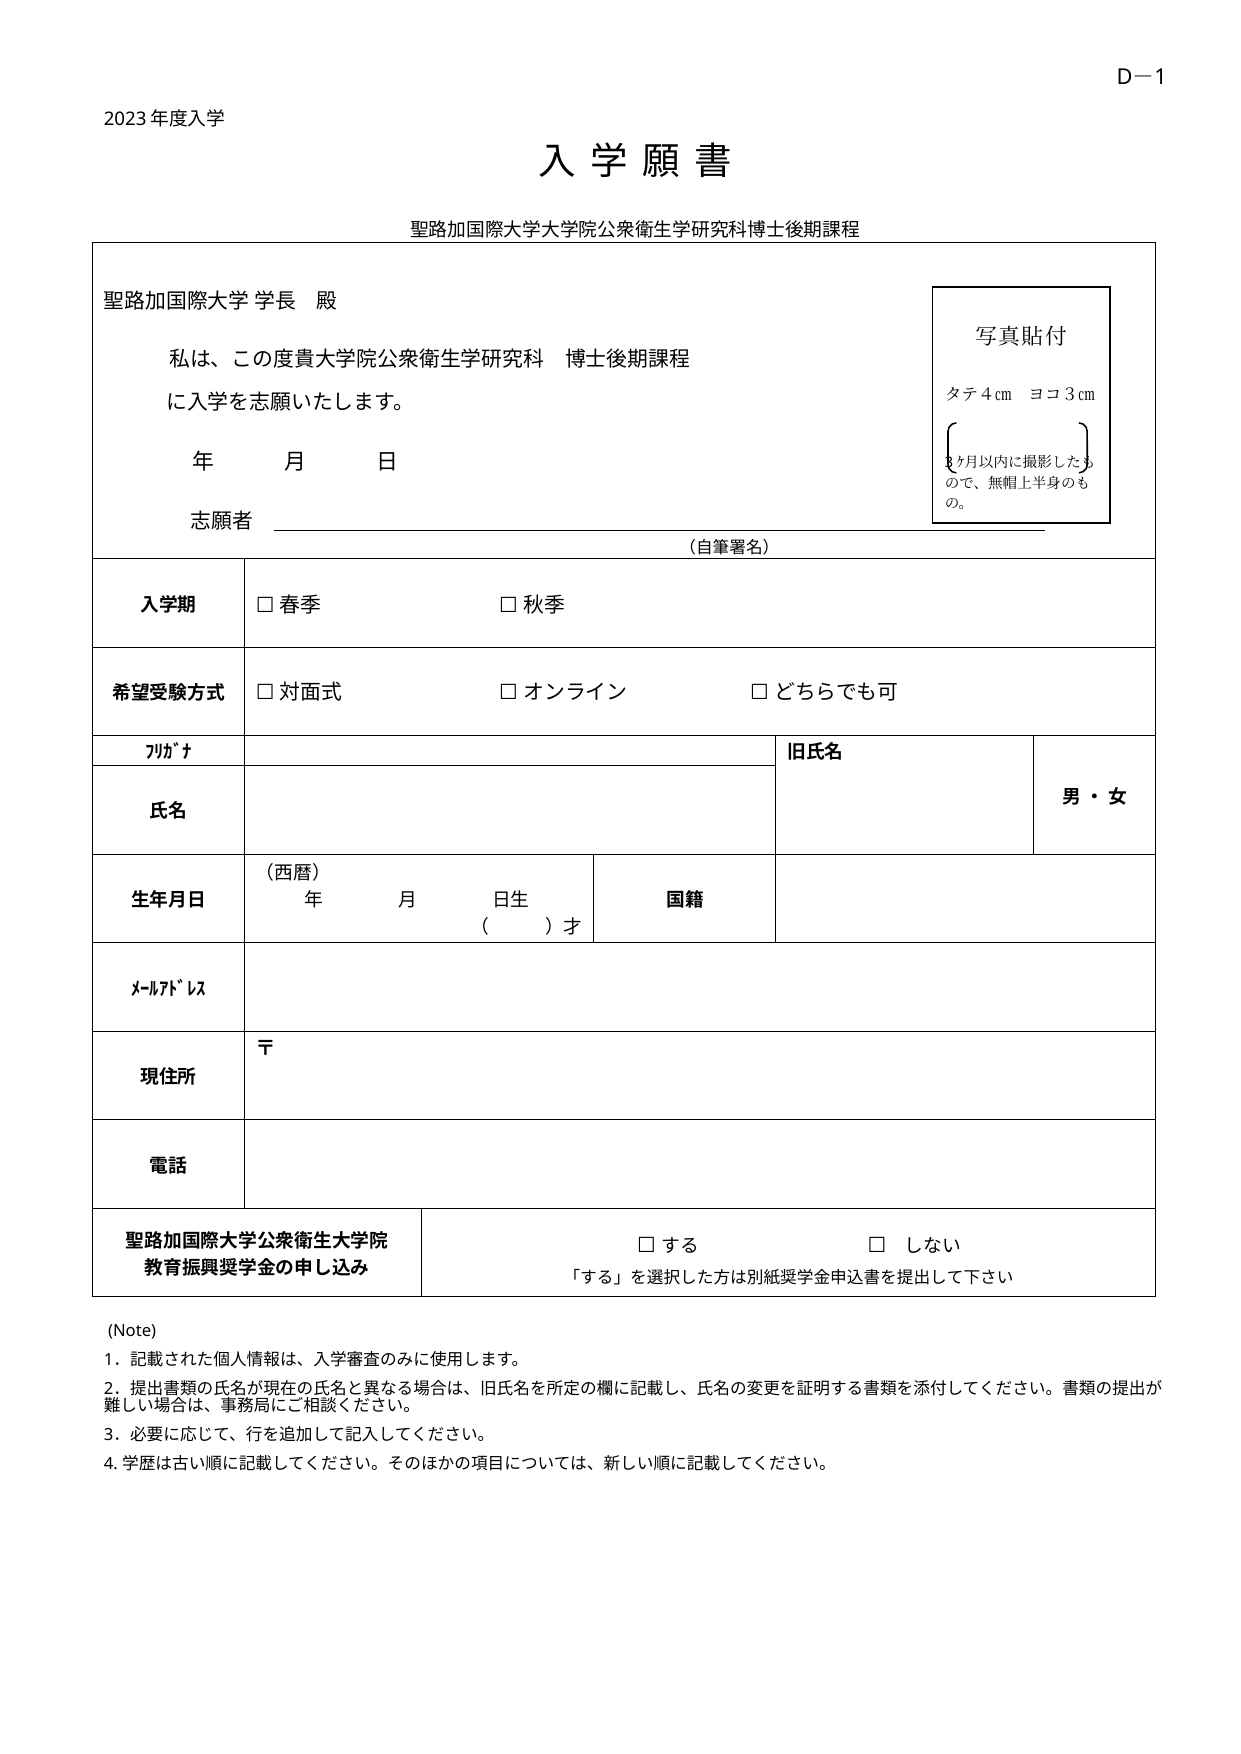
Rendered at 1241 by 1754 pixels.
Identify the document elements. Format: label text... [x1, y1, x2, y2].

table_header 聖路加国際大学 学長 殿 私は、この度貴大学院公衆衛生学研究科 博士後期課程 に入学を志願いたします。 年 月 日 志願者 （自筆署名） [93, 243, 1155, 558]
table_cell [245, 943, 1155, 1031]
table_cell [245, 736, 775, 765]
text 1．記載された個人情報は、入学審査のみに使用します。 [103, 1352, 1167, 1368]
table_cell 氏名 [93, 766, 244, 853]
text (Note) [103, 1323, 1167, 1339]
table_cell 〒 [245, 1032, 1155, 1119]
table_cell 現住所 [93, 1032, 244, 1119]
table_cell [245, 766, 775, 853]
table_cell 春季 秋季 [245, 559, 1155, 647]
table_cell 生年月日 [93, 855, 244, 942]
text 4. 学歴は古い順に記載してください。そのほかの項目については、新しい順に記載してください。 [103, 1456, 1167, 1473]
text 聖路加国際大学大学院公衆衛生学研究科博士後期課程 [103, 215, 1167, 242]
table_cell 男 ・ 女 [1034, 736, 1155, 853]
table_cell 電話 [93, 1120, 244, 1208]
table_cell 聖路加国際大学公衆衛生大学院 教育振興奨学金の申し込み [93, 1209, 421, 1296]
subtitle 入学願書 [103, 131, 1167, 185]
table_cell [776, 855, 1155, 942]
text 2．提出書類の氏名が現在の氏名と異なる場合は、旧氏名を所定の欄に記載し、氏名の変更を証明する書類を添付してください。書類の提出が難しい場合は、事務局にご相談ください。 [103, 1381, 1167, 1414]
table_cell 入学期 [93, 559, 244, 647]
table_cell 旧氏名 [776, 736, 1033, 853]
table_cell 国籍 [594, 855, 775, 942]
table_cell （西暦） 年 月 日生 （ ）才 [245, 855, 593, 942]
table_cell 対面式 オンライン どちらでも可 [245, 648, 1155, 735]
table_cell ﾒｰﾙｱﾄﾞﾚｽ [93, 943, 244, 1031]
text 2023年度入学 [103, 103, 1167, 131]
table_cell する しない 「する」を選択した方は別紙奨学金申込書を提出して下さい [422, 1209, 1155, 1296]
table_cell [245, 1120, 1155, 1208]
table_cell 希望受験方式 [93, 648, 244, 735]
text 3．必要に応じて、行を追加して記入してください。 [103, 1427, 1167, 1443]
table_cell ﾌﾘｶﾞﾅ [93, 736, 244, 765]
